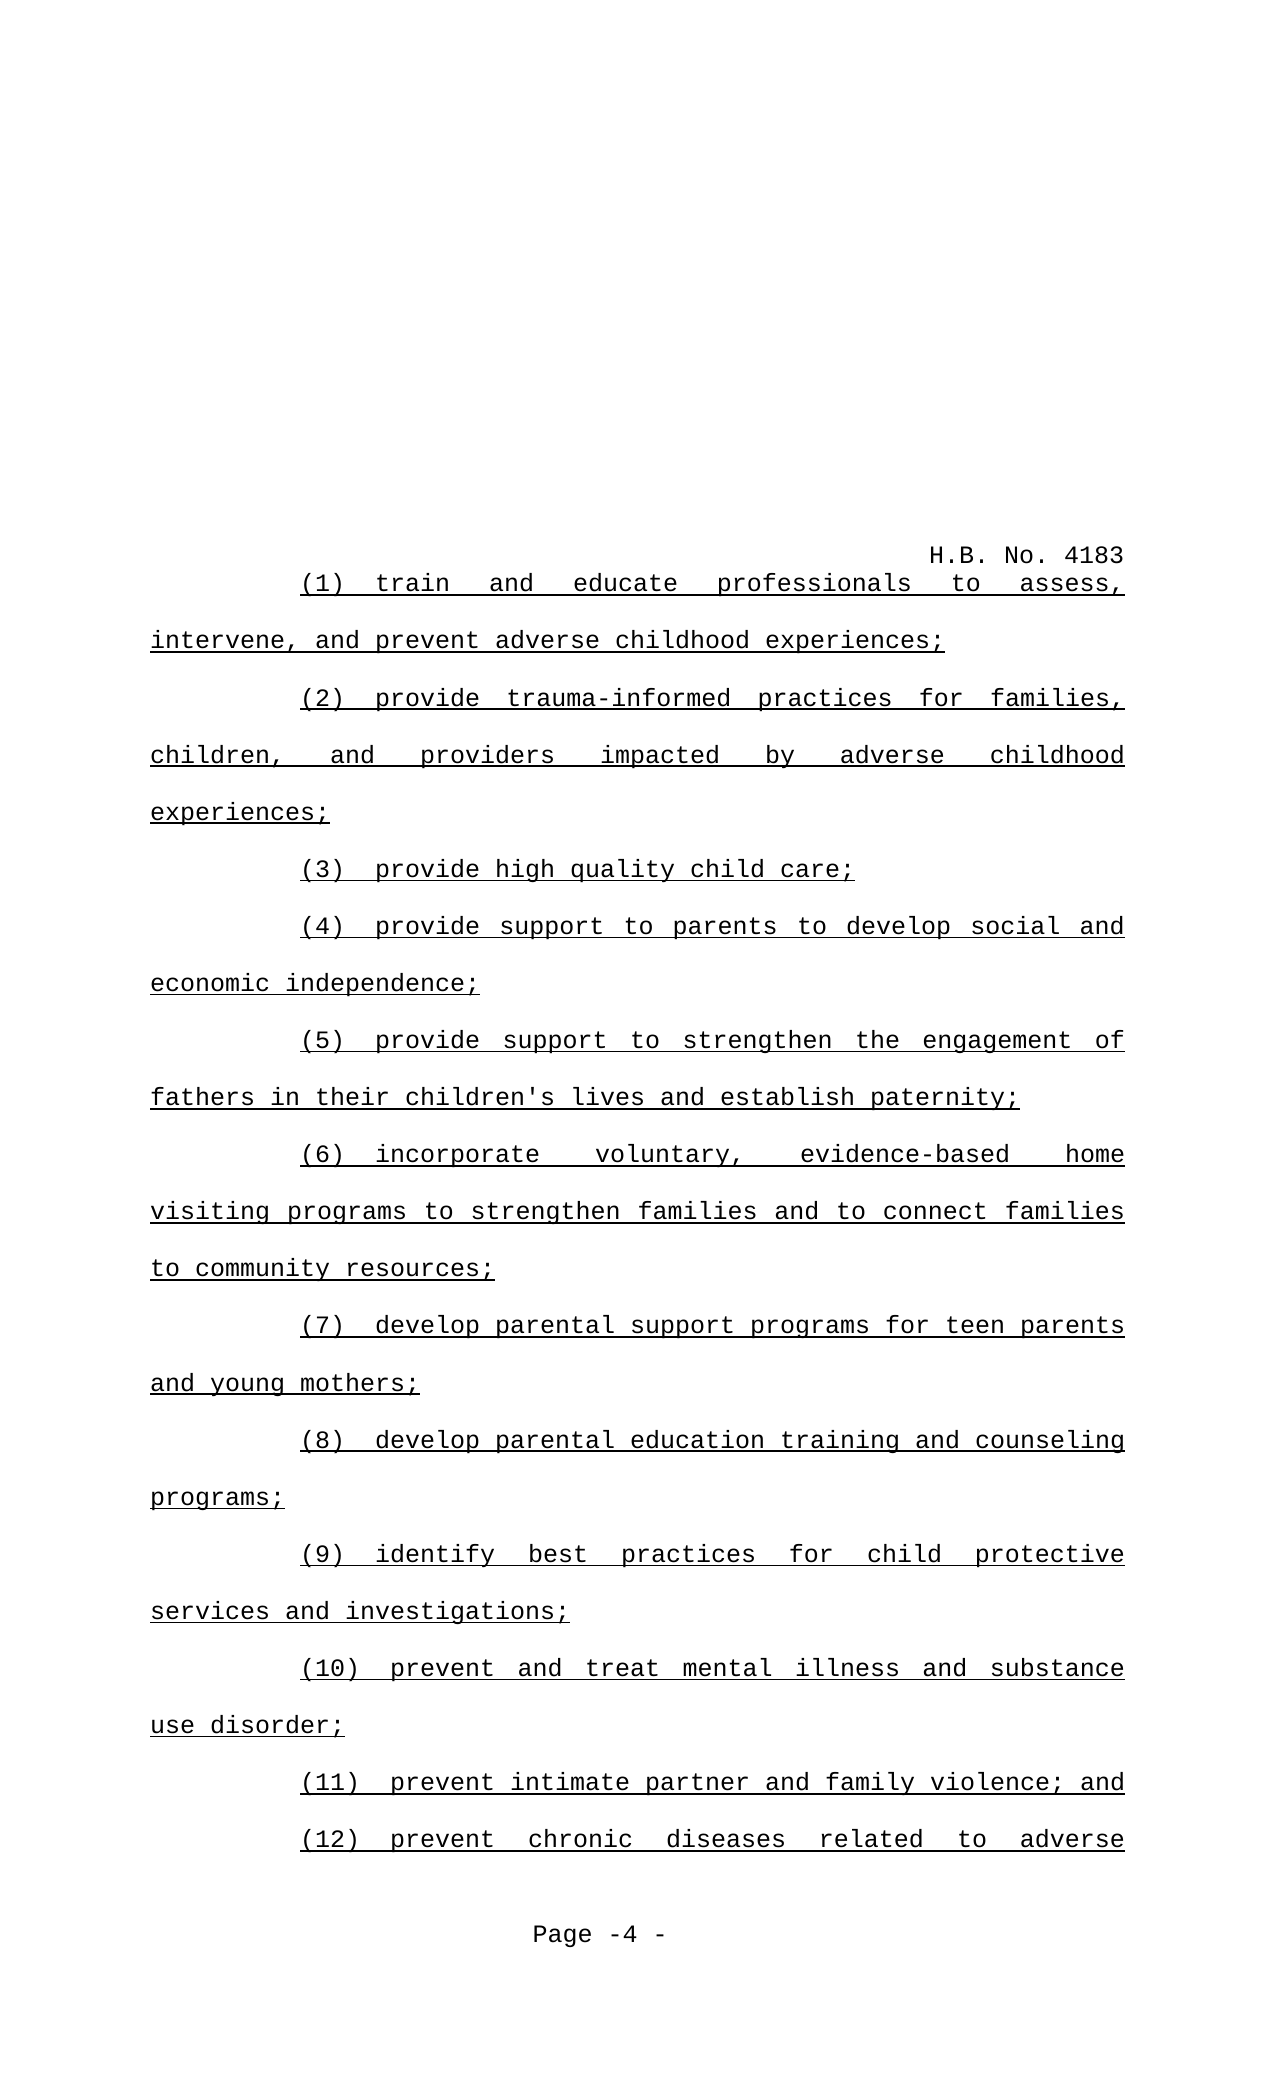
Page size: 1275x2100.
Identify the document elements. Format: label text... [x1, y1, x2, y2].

text (2) provide trauma-informed practices for families, children, and providers impacted by adverse childhood experiences; [150, 685, 1125, 765]
text (3) provide high quality child care; [150, 856, 1125, 885]
text (9) identify best practices for child protective services and investigations; [150, 1541, 1125, 1627]
text (7) develop parental support programs for teen parents and young mothers; [150, 1313, 1125, 1398]
text (6) incorporate voluntary, evidence-based home visiting programs to strengthen families and to connect families to community resources; [150, 1142, 1125, 1222]
text (4) provide support to parents to develop social and economic independence; [150, 913, 1125, 999]
text (6) incorporate voluntary, evidence-based home visiting programs to strengthen families and to connect families to community resources; [150, 1224, 1125, 1284]
text (11) prevent intimate partner and family violence; and [150, 1769, 1125, 1798]
text (10) prevent and treat mental illness and substance use disorder; [150, 1655, 1125, 1741]
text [150, 1827, 1125, 1855]
text (8) develop parental education training and counseling programs; [150, 1427, 1125, 1513]
text (1) train and educate professionals to assess, intervene, and prevent adverse childhood experiences; [150, 571, 1125, 656]
text (2) provide trauma-informed practices for families, children, and providers impacted by adverse childhood experiences; [150, 767, 1125, 828]
text (5) provide support to strengthen the engagement of fathers in their children's lives and establish paternity; [150, 1027, 1125, 1113]
